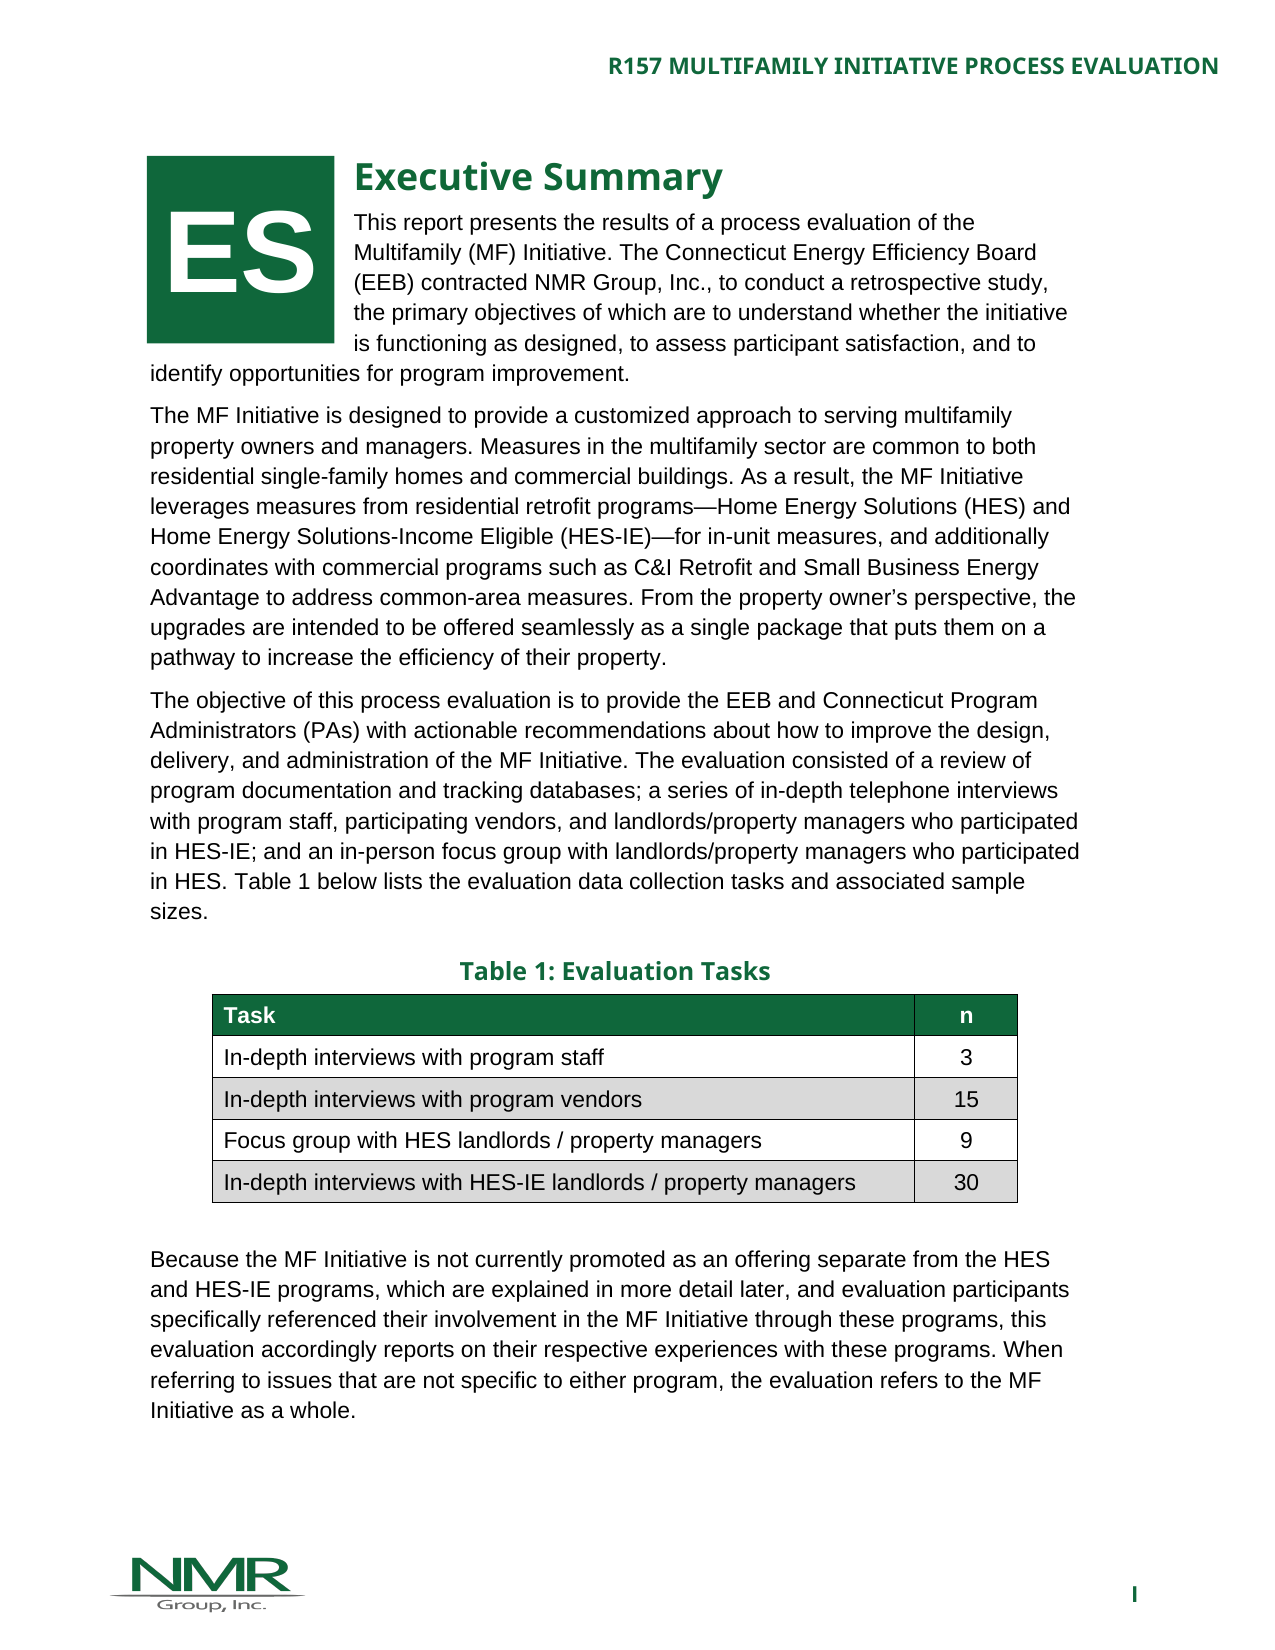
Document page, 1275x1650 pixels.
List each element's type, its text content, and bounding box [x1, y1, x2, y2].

table_cell Focus group with HES landlords / property managers [213, 1120, 914, 1160]
text Table 1: Evaluation Tasks [150, 953, 1080, 987]
text This report presents the results of a process evaluation of the Multifamily (MF) Initiative. The Connecticut Energy Efficiency Board (EEB) contracted NMR Group, Inc., to conduct a retrospective study, the primary objectives of which are to understand whether the initiative is functioning as designed, to assess participant satisfaction, and to identify opportunities for program improvement. [150, 209, 1080, 386]
subtitle Executive Summary [150, 150, 1080, 201]
table_cell In-depth interviews with HES-IE landlords / property managers [213, 1161, 914, 1202]
table_cell 9 [915, 1120, 1017, 1160]
table_cell 3 [915, 1036, 1017, 1077]
table_cell 30 [915, 1161, 1017, 1202]
text Because the MF Initiative is not currently promoted as an offering separate from the HES and HES-IE programs, which are explained in more detail later, and evaluation participants specifically referenced their involvement in the MF Initiative through these programs, this evaluation accordingly reports on their respective experiences with these programs. When referring to issues that are not specific to either program, the evaluation refers to the MF Initiative as a whole. [150, 1246, 1080, 1423]
picture [109, 1553, 306, 1616]
table_cell In-depth interviews with program vendors [213, 1078, 914, 1119]
table_cell 15 [915, 1078, 1017, 1119]
table_header n [915, 995, 1017, 1035]
table_cell In-depth interviews with program staff [213, 1036, 914, 1077]
text The MF Initiative is designed to provide a customized approach to serving multifamily property owners and managers. Measures in the multifamily sector are common to both residential single-family homes and commercial buildings. As a result, the MF Initiative leverages measures from residential retrofit programs—Home Energy Solutions (HES) and Home Energy Solutions-Income Eligible (HES-IE)—for in-unit measures, and additionally coordinates with commercial programs such as C&I Retrofit and Small Business Energy Advantage to address common-area measures. From the property owner’s perspective, the upgrades are intended to be offered seamlessly as a single package that puts them on a pathway to increase the efficiency of their property. [150, 402, 1080, 670]
table_header Task [213, 995, 914, 1035]
text The objective of this process evaluation is to provide the EEB and Connecticut Program Administrators (PAs) with actionable recommendations about how to improve the design, delivery, and administration of the MF Initiative. The evaluation consisted of a review of program documentation and tracking databases; a series of in-depth telephone interviews with program staff, participating vendors, and landlords/property managers who participated in HES-IE; and an in-person focus group with landlords/property managers who participated in HES. Table 1 below lists the evaluation data collection tasks and associated sample sizes. [150, 687, 1080, 924]
